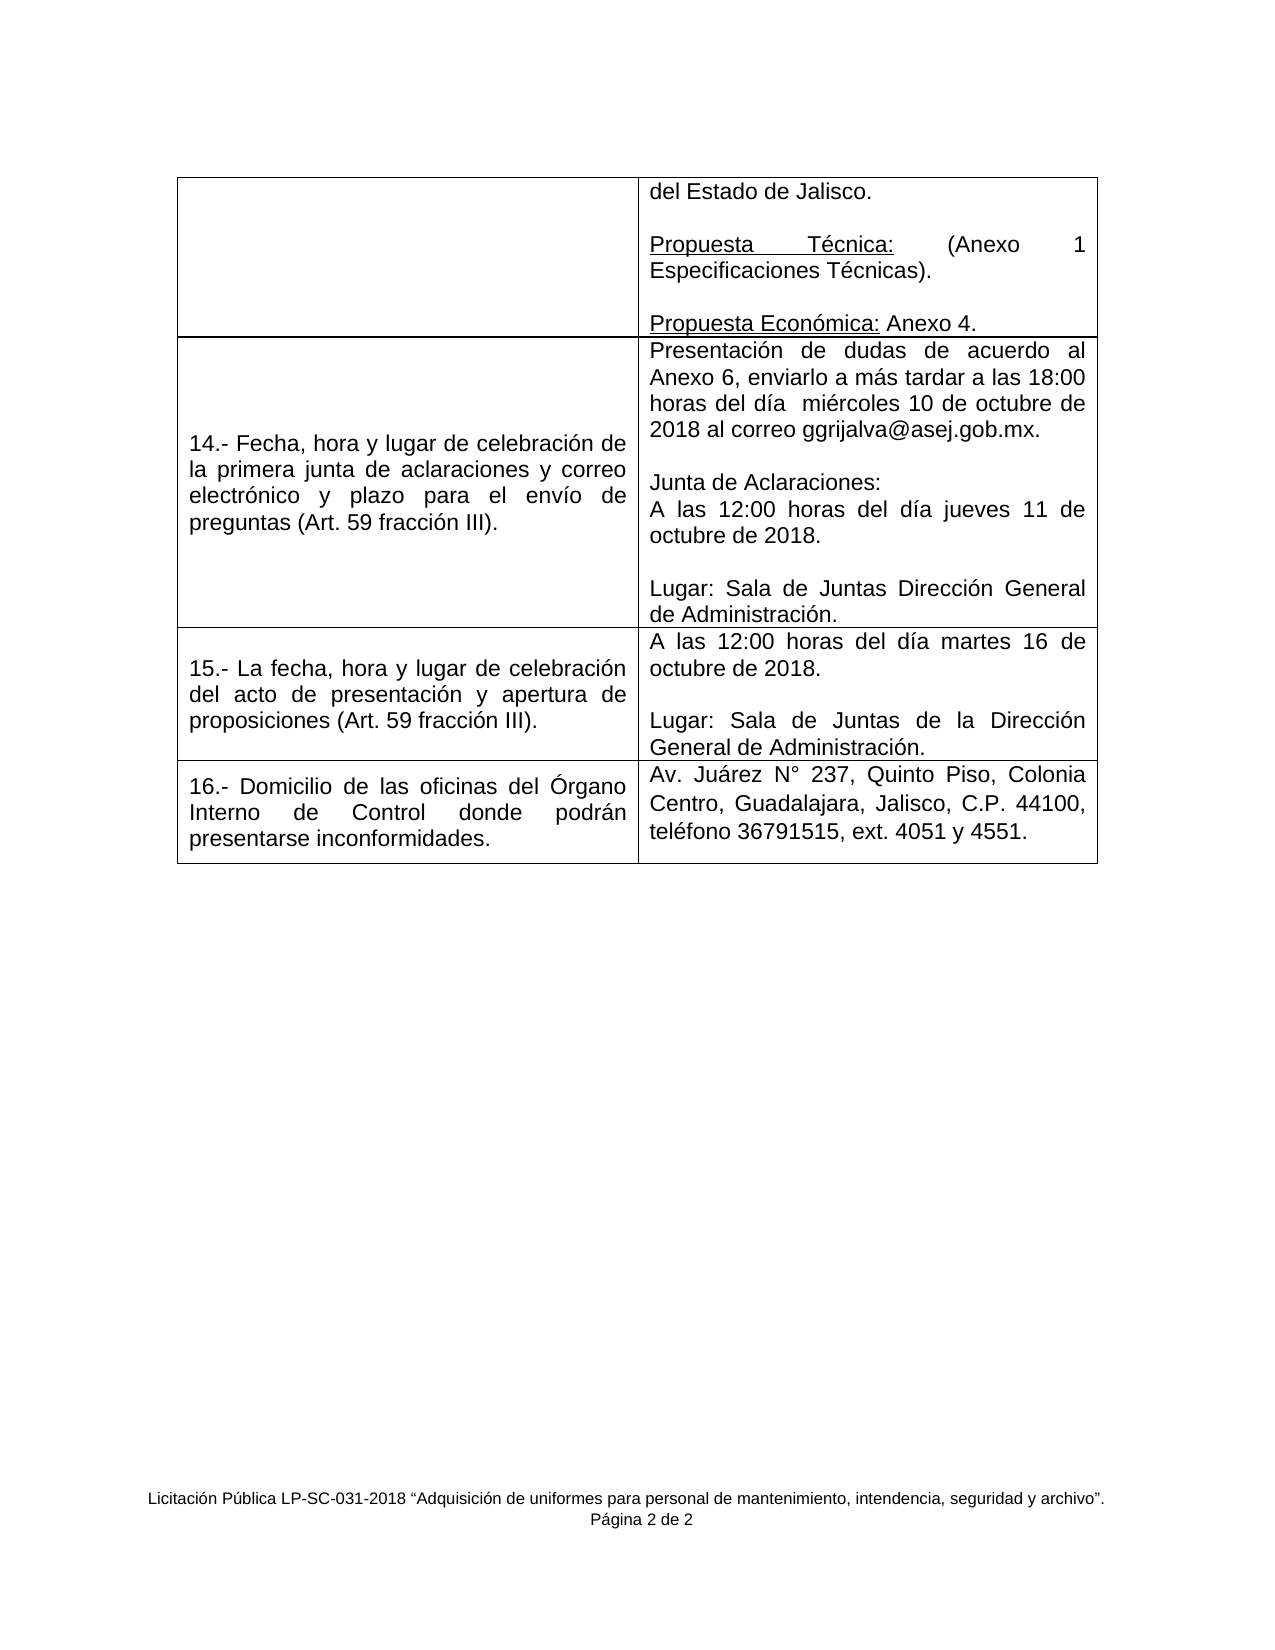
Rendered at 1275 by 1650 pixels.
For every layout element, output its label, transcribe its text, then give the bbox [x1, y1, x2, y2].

table_cell 16.- Domicilio de las oficinas del Órgano Interno de Control donde podrán presentarse inconformidades. [178, 761, 638, 863]
table_cell 14.- Fecha, hora y lugar de celebración de la primera junta de aclaraciones y correo electrónico y plazo para el envío de preguntas (Art. 59 fracción III). [178, 338, 638, 627]
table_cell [178, 178, 638, 336]
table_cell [639, 178, 1097, 336]
table_cell A las 12:00 horas del día martes 16 de octubre de 2018. Lugar: Sala de Juntas de la Dirección General de Administración. [639, 628, 1097, 760]
table_cell Av. Juárez N° 237, Quinto Piso, Colonia Centro, Guadalajara, Jalisco, C.P. 44100, teléfono 36791515, ext. 4051 y 4551. [639, 761, 1097, 863]
table_cell Presentación de dudas de acuerdo al Anexo 6, enviarlo a más tardar a las 18:00 horas del día miércoles 10 de octubre de 2018 al correo ggrijalva@asej.gob.mx. Junta de Aclaraciones: A las 12:00 horas del día jueves 11 de octubre de 2018. Lugar: Sala de Juntas Dirección General de Administración. [639, 338, 1097, 627]
table_cell 15.- La fecha, hora y lugar de celebración del acto de presentación y apertura de proposiciones (Art. 59 fracción III). [178, 628, 638, 760]
